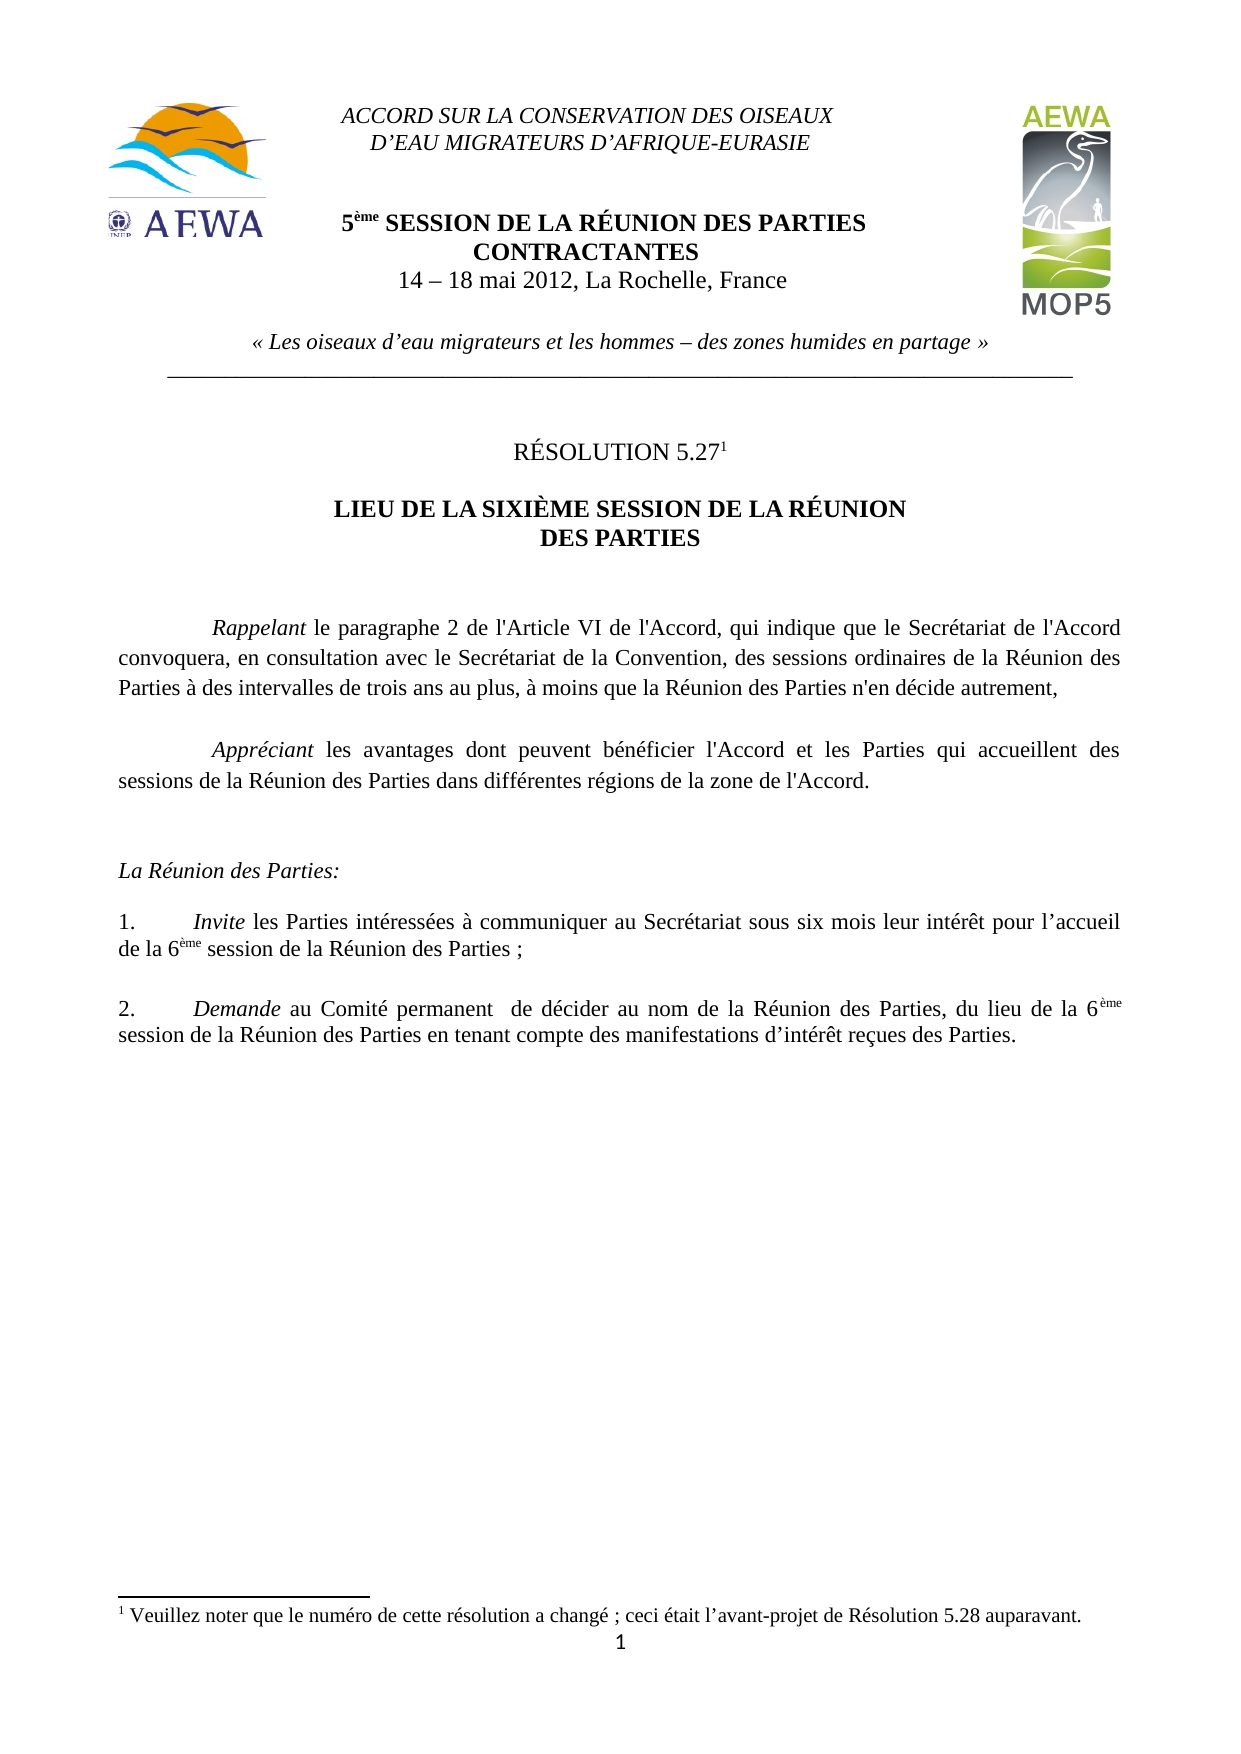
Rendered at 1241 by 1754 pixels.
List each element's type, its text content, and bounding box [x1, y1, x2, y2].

list Demande au Comité permanent de décider au nom de la Réunion des Parties, du lieu de la 6ème session de la Réunion des Parties en tenant compte des manifestations d’intérêt reçues des Parties. [118, 995, 1122, 1047]
subtitle LIEU DE LA SIXIÈME SESSION DE LA RÉUNION [118, 494, 1122, 523]
subtitle RÉSOLUTION 5.27 [118, 437, 1122, 466]
picture [1020, 102, 1112, 318]
picture [106, 103, 266, 236]
list Invite les Parties intéressées à communiquer au Secrétariat sous six mois leur intérêt pour l’accueil de la 6ème session de la Réunion des Parties ; [118, 908, 1122, 961]
text Appréciant les avantages dont peuvent bénéficier l'Accord et les Parties qui accueillent des sessions de la Réunion des Parties dans différentes régions de la zone de l'Accord. [118, 737, 1122, 793]
text La Réunion des Parties: [118, 857, 1122, 884]
subtitle DES PARTIES [118, 523, 1122, 552]
text Rappelant le paragraphe 2 de l'Article VI de l'Accord, qui indique que le Secrétariat de l'Accord convoquera, en consultation avec le Secrétariat de la Convention, des sessions ordinaires de la Réunion des Parties à des intervalles de trois ans au plus, à moins que la Réunion des Parties n'en décide autrement, [118, 614, 1122, 701]
